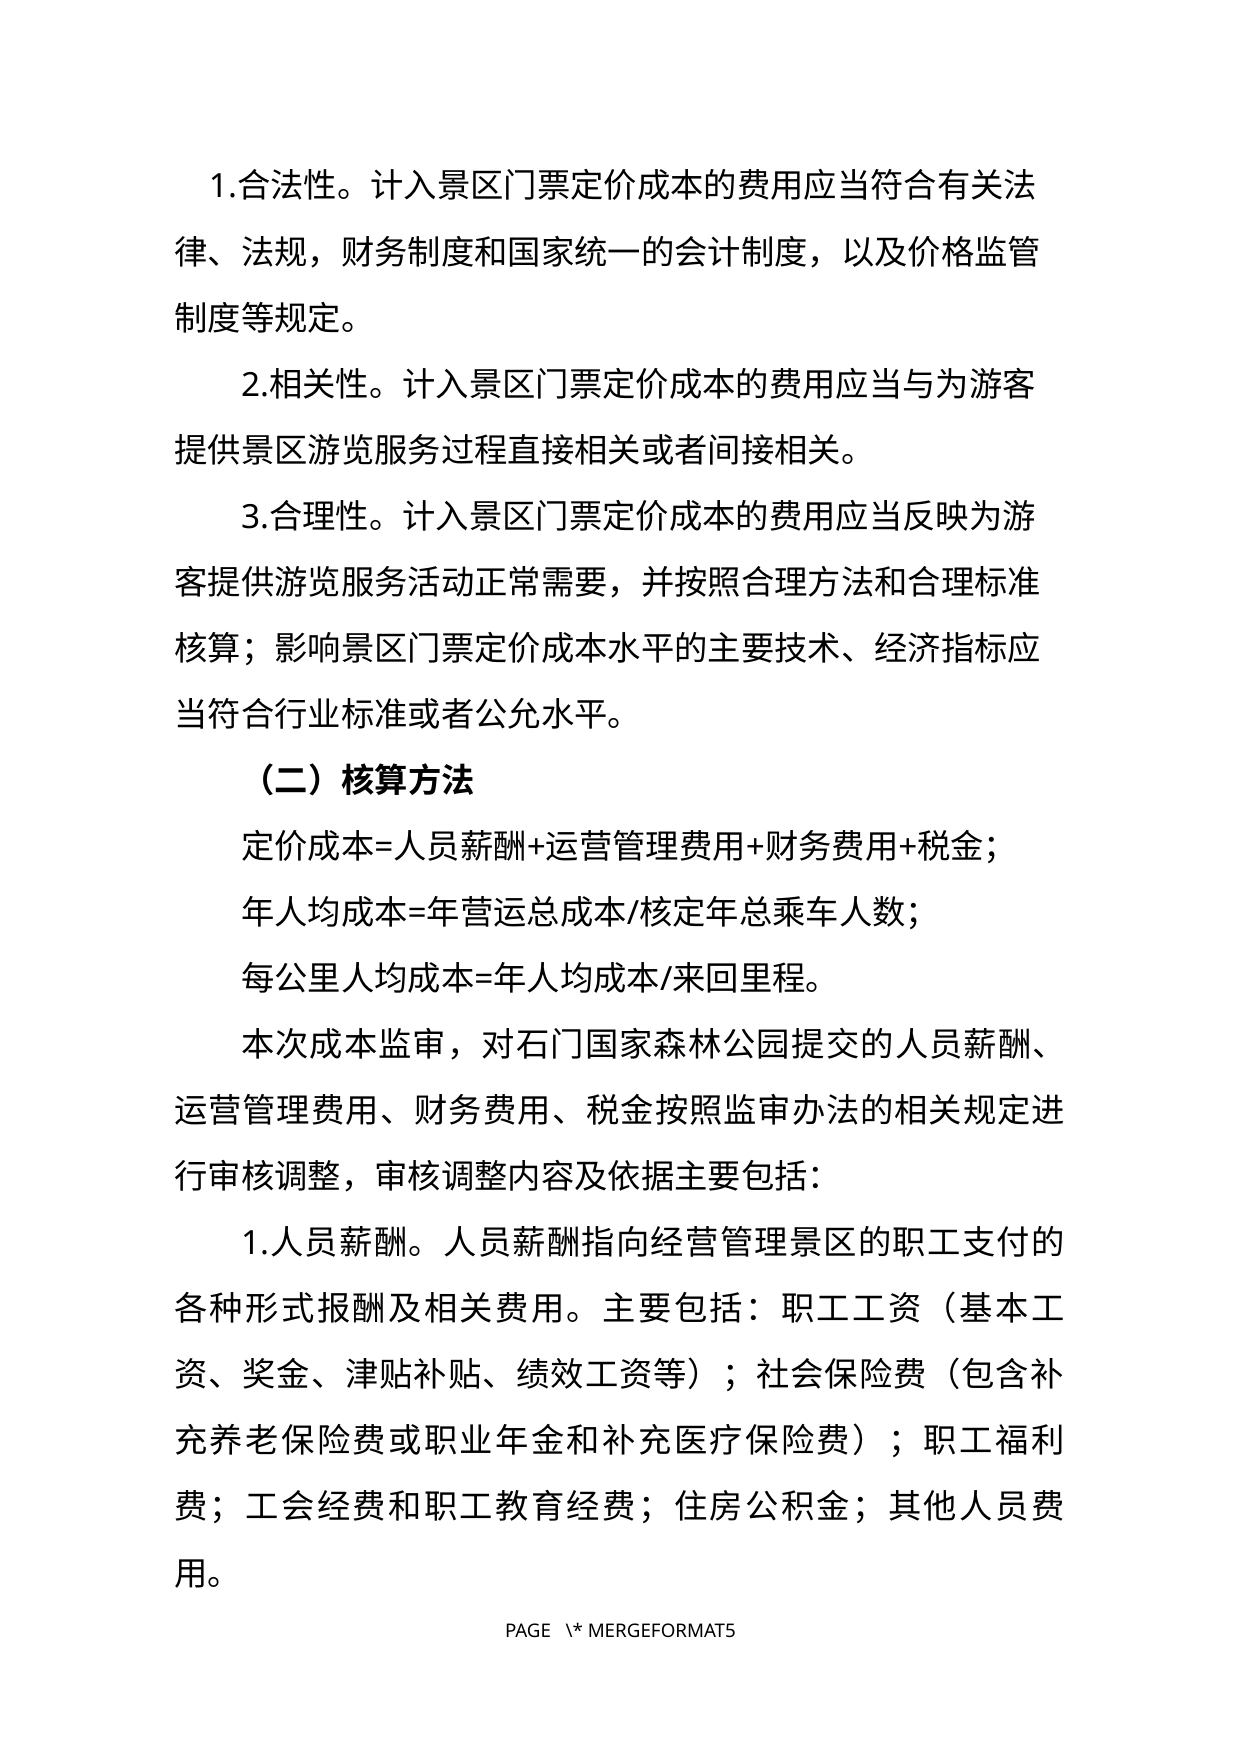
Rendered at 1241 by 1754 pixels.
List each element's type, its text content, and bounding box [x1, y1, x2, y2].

text 本次成本监审，对石门国家森林公园提交的人员薪酬、运营管理费用、财务费用、税金按照监审办法的相关规定进行审核调整，审核调整内容及依据主要包括： [174, 1009, 1066, 1207]
text 定价成本=人员薪酬+运营管理费用+财务费用+税金； [174, 811, 1066, 877]
text 年人均成本=年营运总成本/核定年总乘车人数； [174, 877, 1066, 943]
text 3.合理性。计入景区门票定价成本的费用应当反映为游客提供游览服务活动正常需要，并按照合理方法和合理标准核算；影响景区门票定价成本水平的主要技术、经济指标应当符合行业标准或者公允水平。 [174, 481, 1066, 745]
text 每公里人均成本=年人均成本/来回里程。 [174, 943, 1066, 1009]
text （二）核算方法 [174, 745, 1066, 811]
text 1.合法性。计入景区门票定价成本的费用应当符合有关法律、法规，财务制度和国家统一的会计制度，以及价格监管制度等规定。 [174, 151, 1066, 349]
text 2.相关性。计入景区门票定价成本的费用应当与为游客提供景区游览服务过程直接相关或者间接相关。 [174, 349, 1066, 481]
text 1.人员薪酬。人员薪酬指向经营管理景区的职工支付的各种形式报酬及相关费用。主要包括：职工工资（基本工资、奖金、津贴补贴、绩效工资等）；社会保险费（包含补充养老保险费或职业年金和补充医疗保险费）；职工福利费；工会经费和职工教育经费；住房公积金；其他人员费用。 [174, 1207, 1066, 1603]
